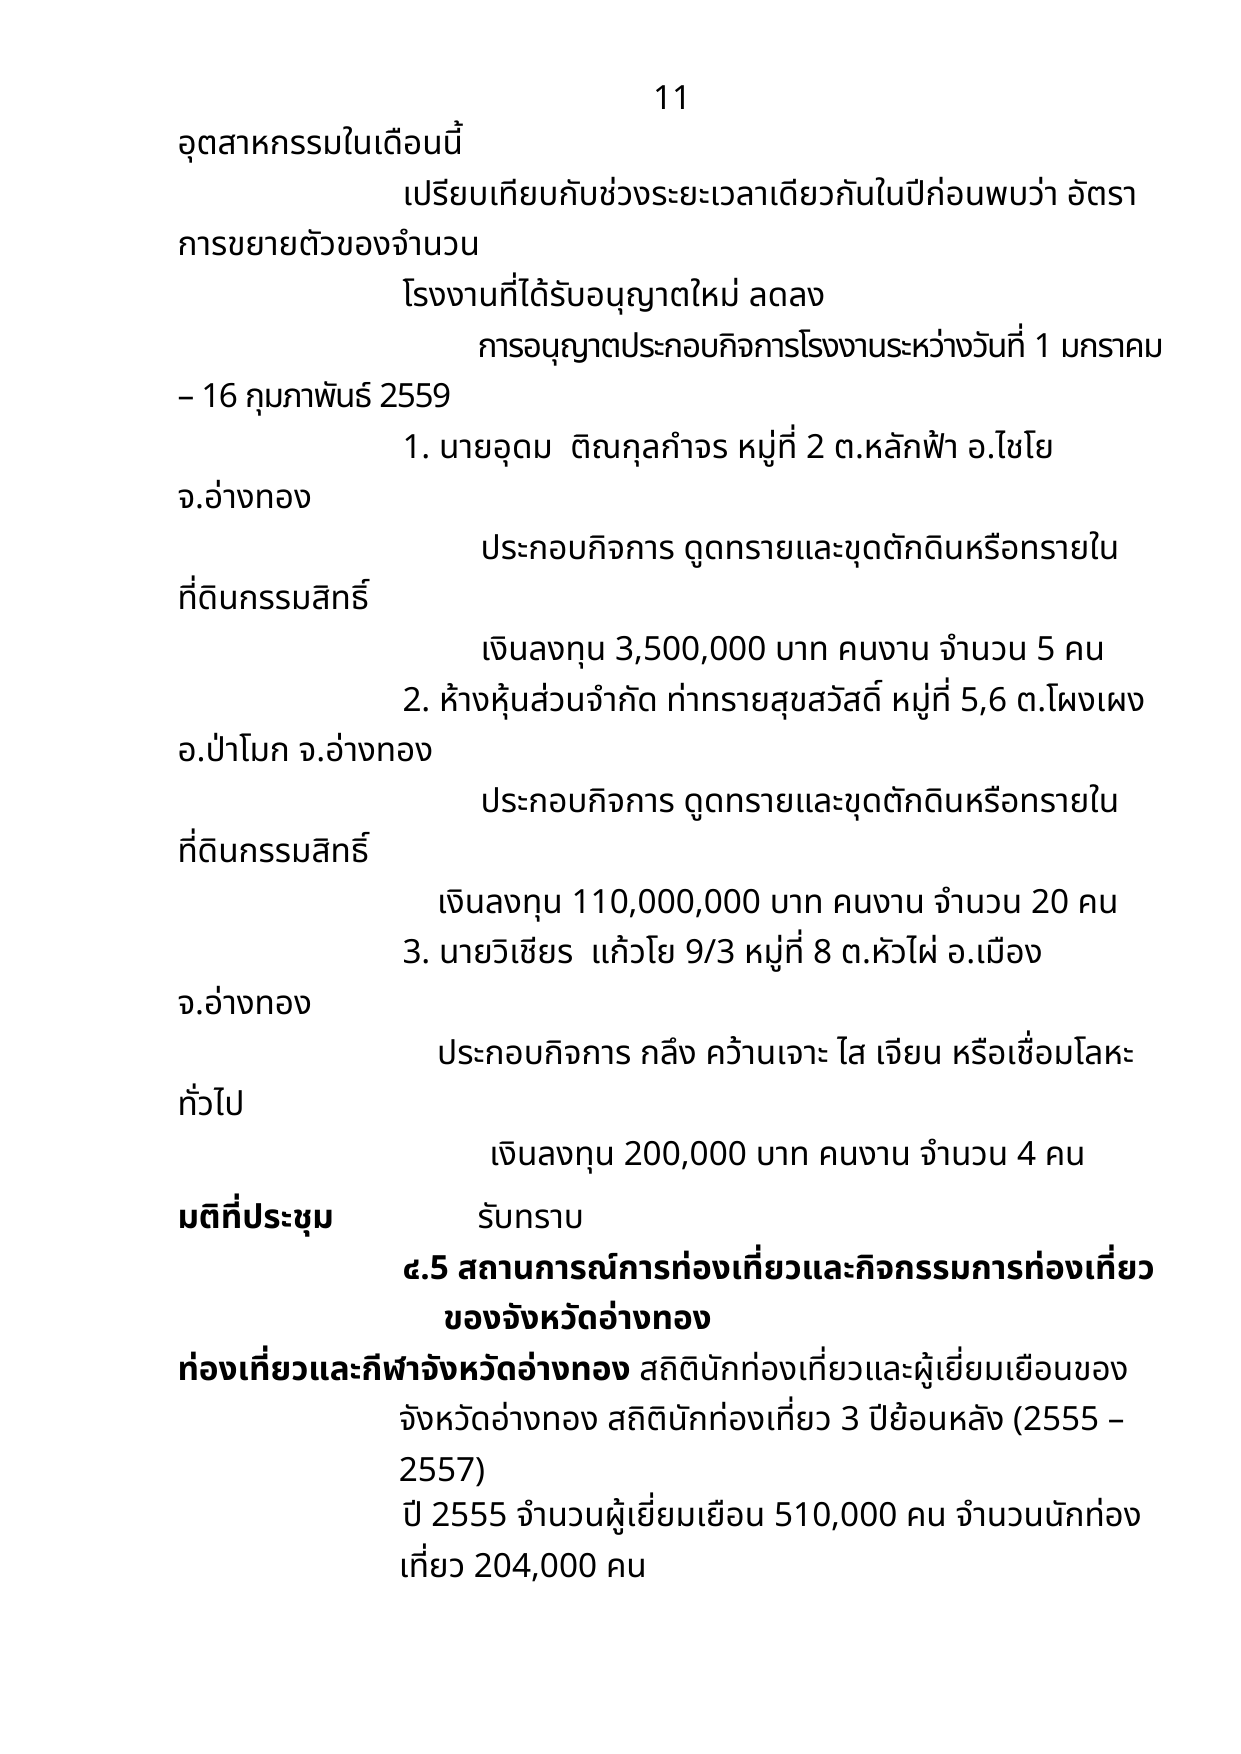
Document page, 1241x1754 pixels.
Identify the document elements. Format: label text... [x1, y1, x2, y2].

text เงินลงทุน 3,500,000 บาท คนงาน จำนวน 5 คน [177, 625, 1167, 675]
text การอนุญาตประกอบกิจการโรงงานระหว่างวันที่ 1 มกราคม – 16 กุมภาพันธ์ 2559 [177, 321, 1167, 423]
text ท่องเที่ยวและกีฬาจังหวัดอ่างทอง สถิตินักท่องเที่ยวและผู้เยี่ยมเยือนของจังหวัดอ่างทอง สถิตินักท่องเที่ยว 3 ปีย้อนหลัง (2555 – 2557) [177, 1345, 1167, 1491]
text ประกอบกิจการ ดูดทรายและขุดตักดินหรือทรายในที่ดินกรรมสิทธิ์ [177, 524, 1167, 625]
text ประกอบกิจการ ดูดทรายและขุดตักดินหรือทรายในที่ดินกรรมสิทธิ์ [177, 777, 1167, 877]
text 3. นายวิเชียร แก้วโย 9/3 หมู่ที่ 8 ต.หัวไผ่ อ.เมือง จ.อ่างทอง [177, 928, 1167, 1029]
text มติที่ประชุม รับทราบ [177, 1193, 1175, 1244]
text ๔.5 สถานการณ์การท่องเที่ยวและกิจกรรมการท่องเที่ยวของจังหวัดอ่างทอง [402, 1244, 1211, 1345]
text ปี 2555 จำนวนผู้เยี่ยมเยือน 510,000 คน จำนวนนักท่องเที่ยว 204,000 คน [177, 1491, 1167, 1592]
text 1. นายอุดม ติณกุลกำจร หมู่ที่ 2 ต.หลักฟ้า อ.ไชโย จ.อ่างทอง [177, 423, 1167, 524]
text ประกอบกิจการ กลึง คว้านเจาะ ไส เจียน หรือเชื่อมโลหะทั่วไป [177, 1029, 1167, 1130]
text 2. ห้างหุ้นส่วนจำกัด ท่าทรายสุขสวัสดิ์ หมู่ที่ 5,6 ต.โผงเผง อ.ป่าโมก จ.อ่างทอง [177, 675, 1167, 777]
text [177, 119, 1167, 321]
text เงินลงทุน 200,000 บาท คนงาน จำนวน 4 คน [177, 1130, 1167, 1181]
text เงินลงทุน 110,000,000 บาท คนงาน จำนวน 20 คน [177, 877, 1167, 928]
